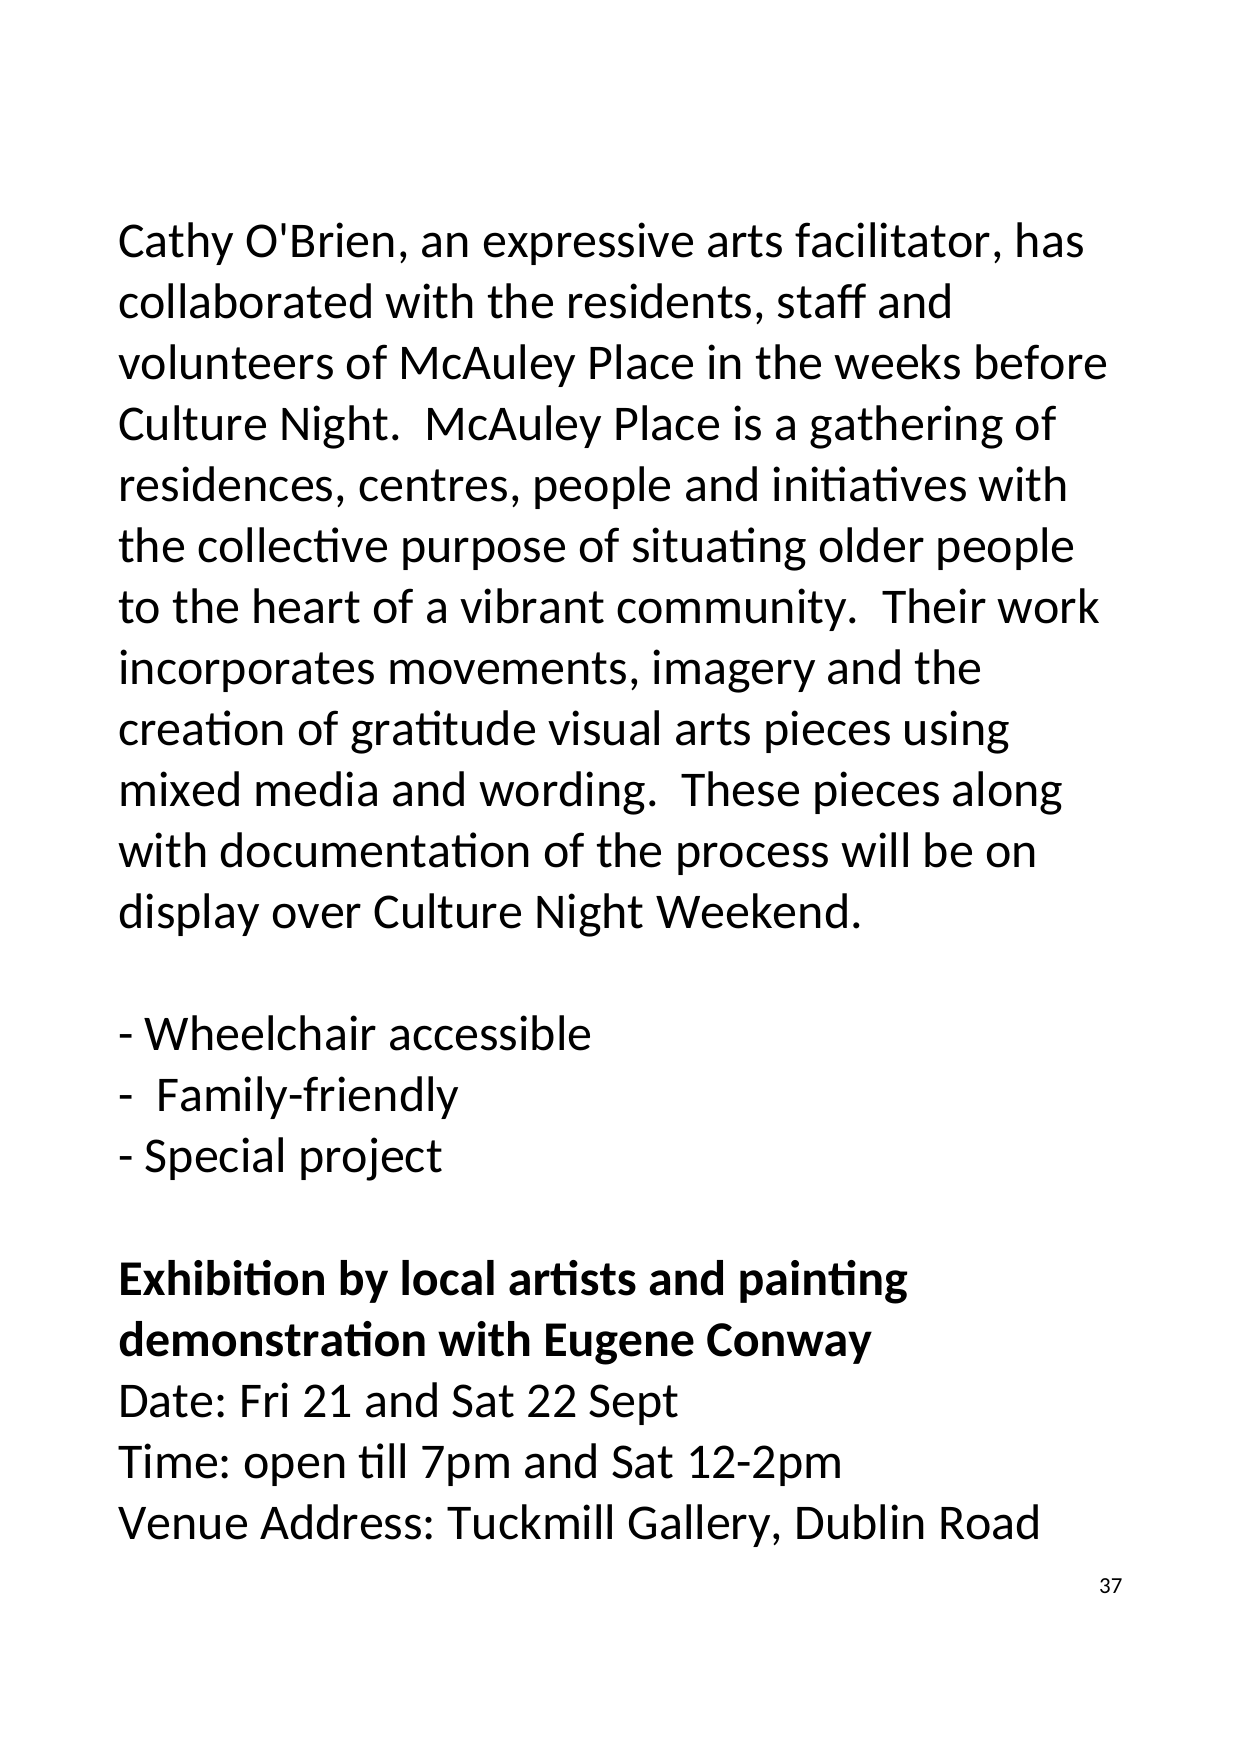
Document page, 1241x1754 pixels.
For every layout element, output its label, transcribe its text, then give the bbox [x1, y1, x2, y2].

text Exhibition by local artists and painting demonstration with Eugene Conway [118, 1246, 1122, 1368]
text - Special project [118, 1124, 1122, 1185]
text Time: open till 7pm and Sat 12-2pm [118, 1429, 1122, 1491]
text Date: Fri 21 and Sat 22 Sept [118, 1368, 1122, 1429]
text - Family-friendly [118, 1063, 1122, 1124]
text Cathy O'Brien, an expressive arts facilitator, has collaborated with the residents, staff and volunteers of McAuley Place in the weeks before Culture Night. McAuley Place is a gathering of residences, centres, people and initiatives with the collective purpose of situating older people to the heart of a vibrant community. Their work incorporates movements, imagery and the creation of gratitude visual arts pieces using mixed media and wording. These pieces along with documentation of the process will be on display over Culture Night Weekend. [118, 209, 1122, 941]
text Venue Address: Tuckmill Gallery, Dublin Road [118, 1491, 1122, 1552]
text - Wheelchair accessible [118, 1002, 1122, 1063]
